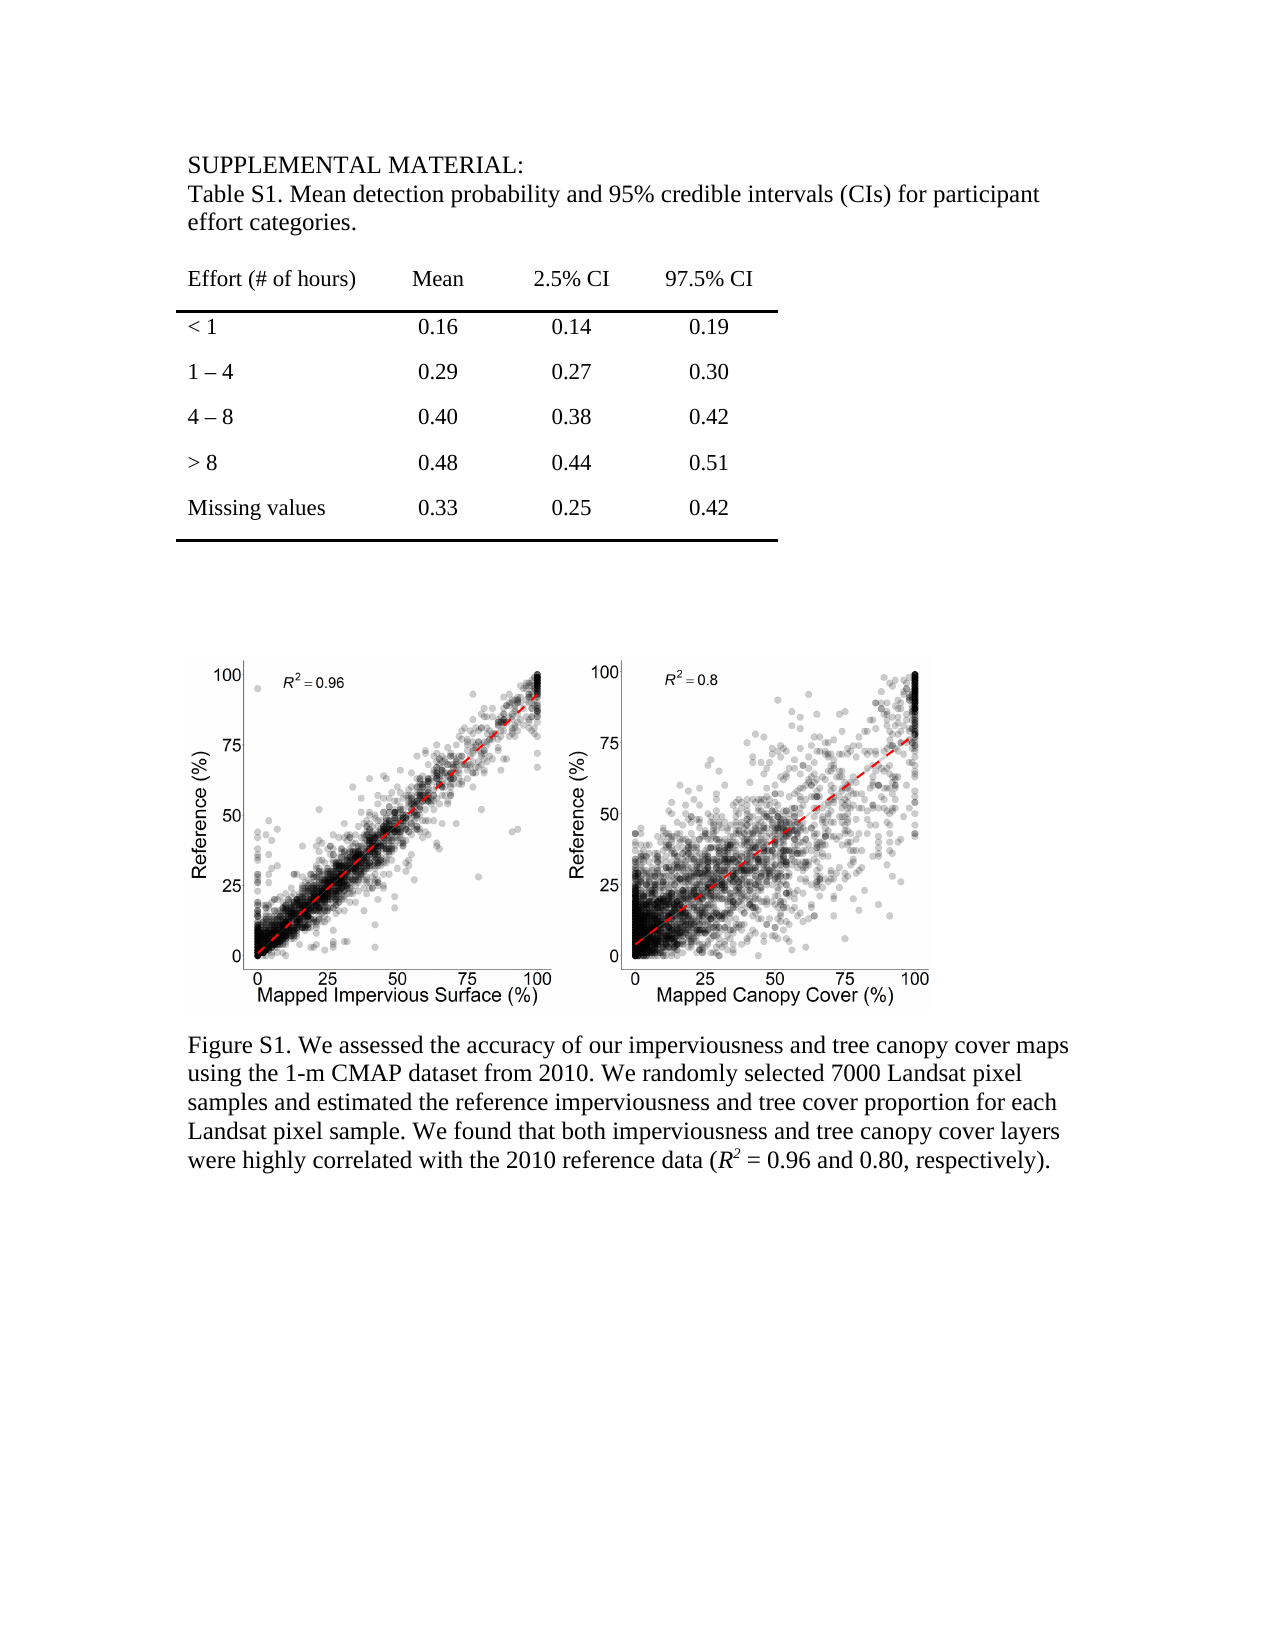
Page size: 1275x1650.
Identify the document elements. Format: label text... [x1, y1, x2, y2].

table_cell 0.42 [640, 494, 778, 539]
table_cell 0.42 [640, 404, 778, 448]
table_header Mean [373, 265, 503, 310]
table_cell 0.14 [503, 313, 640, 358]
table_cell 0.27 [503, 358, 640, 403]
table_cell 0.16 [373, 313, 503, 358]
table_cell 1 – 4 [176, 358, 373, 403]
table_cell 0.44 [503, 449, 640, 494]
picture [187, 656, 933, 1014]
table_cell 0.29 [373, 358, 503, 403]
text Table S1. Mean detection probability and 95% credible intervals (CIs) for participant effort categories. [187, 179, 1087, 236]
text Figure S1. We assessed the accuracy of our imperviousness and tree canopy cover maps using the 1-m CMAP dataset from 2010. We randomly selected 7000 Landsat pixel samples and estimated the reference imperviousness and tree cover proportion for each Landsat pixel sample. We found that both imperviousness and tree canopy cover layers were highly correlated with the 2010 reference data (R2 = 0.96 and 0.80, respectively). [187, 1030, 1087, 1173]
table_cell 0.40 [373, 404, 503, 448]
table_header 97.5% CI [640, 265, 778, 310]
table_cell 0.19 [640, 313, 778, 358]
table_cell 4 – 8 [176, 404, 373, 448]
table_cell 0.30 [640, 358, 778, 403]
table_cell 0.38 [503, 404, 640, 448]
table_cell 0.33 [373, 494, 503, 539]
table_cell 0.25 [503, 494, 640, 539]
table_cell 0.51 [640, 449, 778, 494]
table_cell 0.48 [373, 449, 503, 494]
table_header 2.5% CI [503, 265, 640, 310]
table_cell > 8 [176, 449, 373, 494]
table_header Effort (# of hours) [176, 265, 373, 310]
table_cell Missing values [176, 494, 373, 539]
text SUPPLEMENTAL MATERIAL: [187, 150, 1087, 179]
table_cell < 1 [176, 313, 373, 358]
